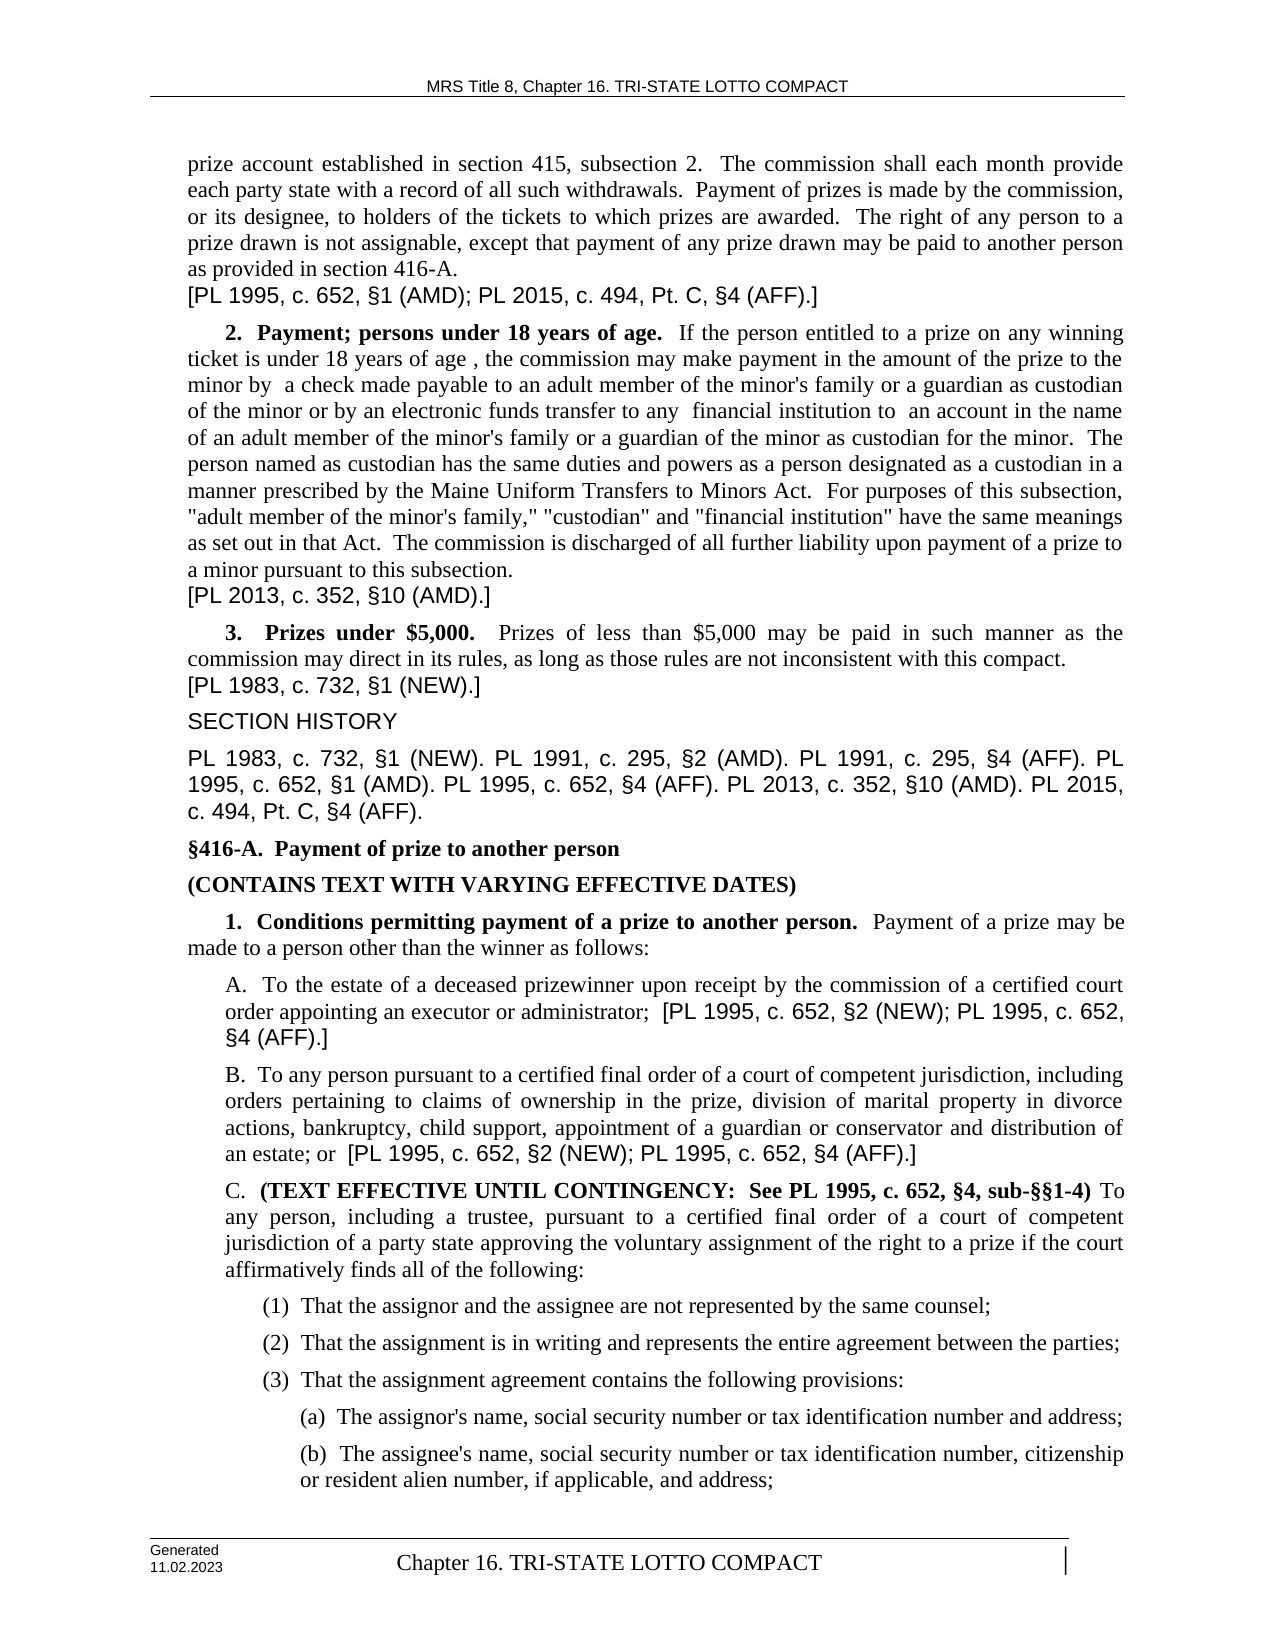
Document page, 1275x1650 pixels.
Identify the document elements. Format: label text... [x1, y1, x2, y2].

text [PL 1983, c. 732, §1 (NEW).] [187, 672, 1125, 698]
text (b) The assignee's name, social security number or tax identification number, citizenship or resident alien number, if applicable, and address; [300, 1440, 1125, 1492]
text 1. Conditions permitting payment of a prize to another person. Payment of a prize may be made to a person other than the winner as follows: [187, 908, 1125, 961]
text A. To the estate of a deceased prizewinner upon receipt by the commission of a certified court order appointing an executor or administrator; [PL 1995, c. 652, §2 (NEW); PL 1995, c. 652, §4 (AFF).] [225, 971, 1125, 1050]
text (2) That the assignment is in writing and represents the entire agreement between the parties; [262, 1329, 1125, 1356]
text (a) The assignor's name, social security number or tax identification number and address; [300, 1403, 1125, 1429]
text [187, 150, 1125, 282]
text [PL 2013, c. 352, §10 (AMD).] [187, 582, 1125, 608]
text (1) That the assignor and the assignee are not represented by the same counsel; [262, 1293, 1125, 1319]
text [PL 1995, c. 652, §1 (AMD); PL 2015, c. 494, Pt. C, §4 (AFF).] [187, 282, 1125, 308]
text (3) That the assignment agreement contains the following provisions: [262, 1366, 1125, 1392]
text (CONTAINS TEXT WITH VARYING EFFECTIVE DATES) [187, 871, 1125, 898]
text C. (TEXT EFFECTIVE UNTIL CONTINGENCY: See PL 1995, c. 652, §4, sub-§§1-4) To any person, including a trustee, pursuant to a certified final order of a court of competent jurisdiction of a party state approving the voluntary assignment of the right to a prize if the court affirmatively finds all of the following: [225, 1177, 1125, 1282]
text PL 1983, c. 732, §1 (NEW). PL 1991, c. 295, §2 (AMD). PL 1991, c. 295, §4 (AFF). PL 1995, c. 652, §1 (AMD). PL 1995, c. 652, §4 (AFF). PL 2013, c. 352, §10 (AMD). PL 2015, c. 494, Pt. C, §4 (AFF). [187, 745, 1125, 824]
text 2. Payment; persons under 18 years of age. If the person entitled to a prize on any winning ticket is under 18 years of age , the commission may make payment in the amount of the prize to the minor by a check made payable to an adult member of the minor's family or a guardian as custodian of the minor or by an electronic funds transfer to any financial institution to an account in the name of an adult member of the minor's family or a guardian of the minor as custodian for the minor. The person named as custodian has the same duties and powers as a person designated as a custodian in a manner prescribed by the Maine Uniform Transfers to Minors Act. For purposes of this subsection, "adult member of the minor's family," "custodian" and "financial institution" have the same meanings as set out in that Act. The commission is discharged of all further liability upon payment of a prize to a minor pursuant to this subsection. [187, 318, 1125, 582]
text 3. Prizes under $5,000. Prizes of less than $5,000 may be paid in such manner as the commission may direct in its rules, as long as those rules are not inconsistent with this compact. [187, 619, 1125, 672]
text B. To any person pursuant to a certified final order of a court of competent jurisdiction, including orders pertaining to claims of ownership in the prize, division of marital property in divorce actions, bankruptcy, child support, appointment of a guardian or conservator and distribution of an estate; or [PL 1995, c. 652, §2 (NEW); PL 1995, c. 652, §4 (AFF).] [225, 1061, 1125, 1166]
text §416-A. Payment of prize to another person [187, 834, 1125, 861]
text SECTION HISTORY [187, 708, 1125, 735]
